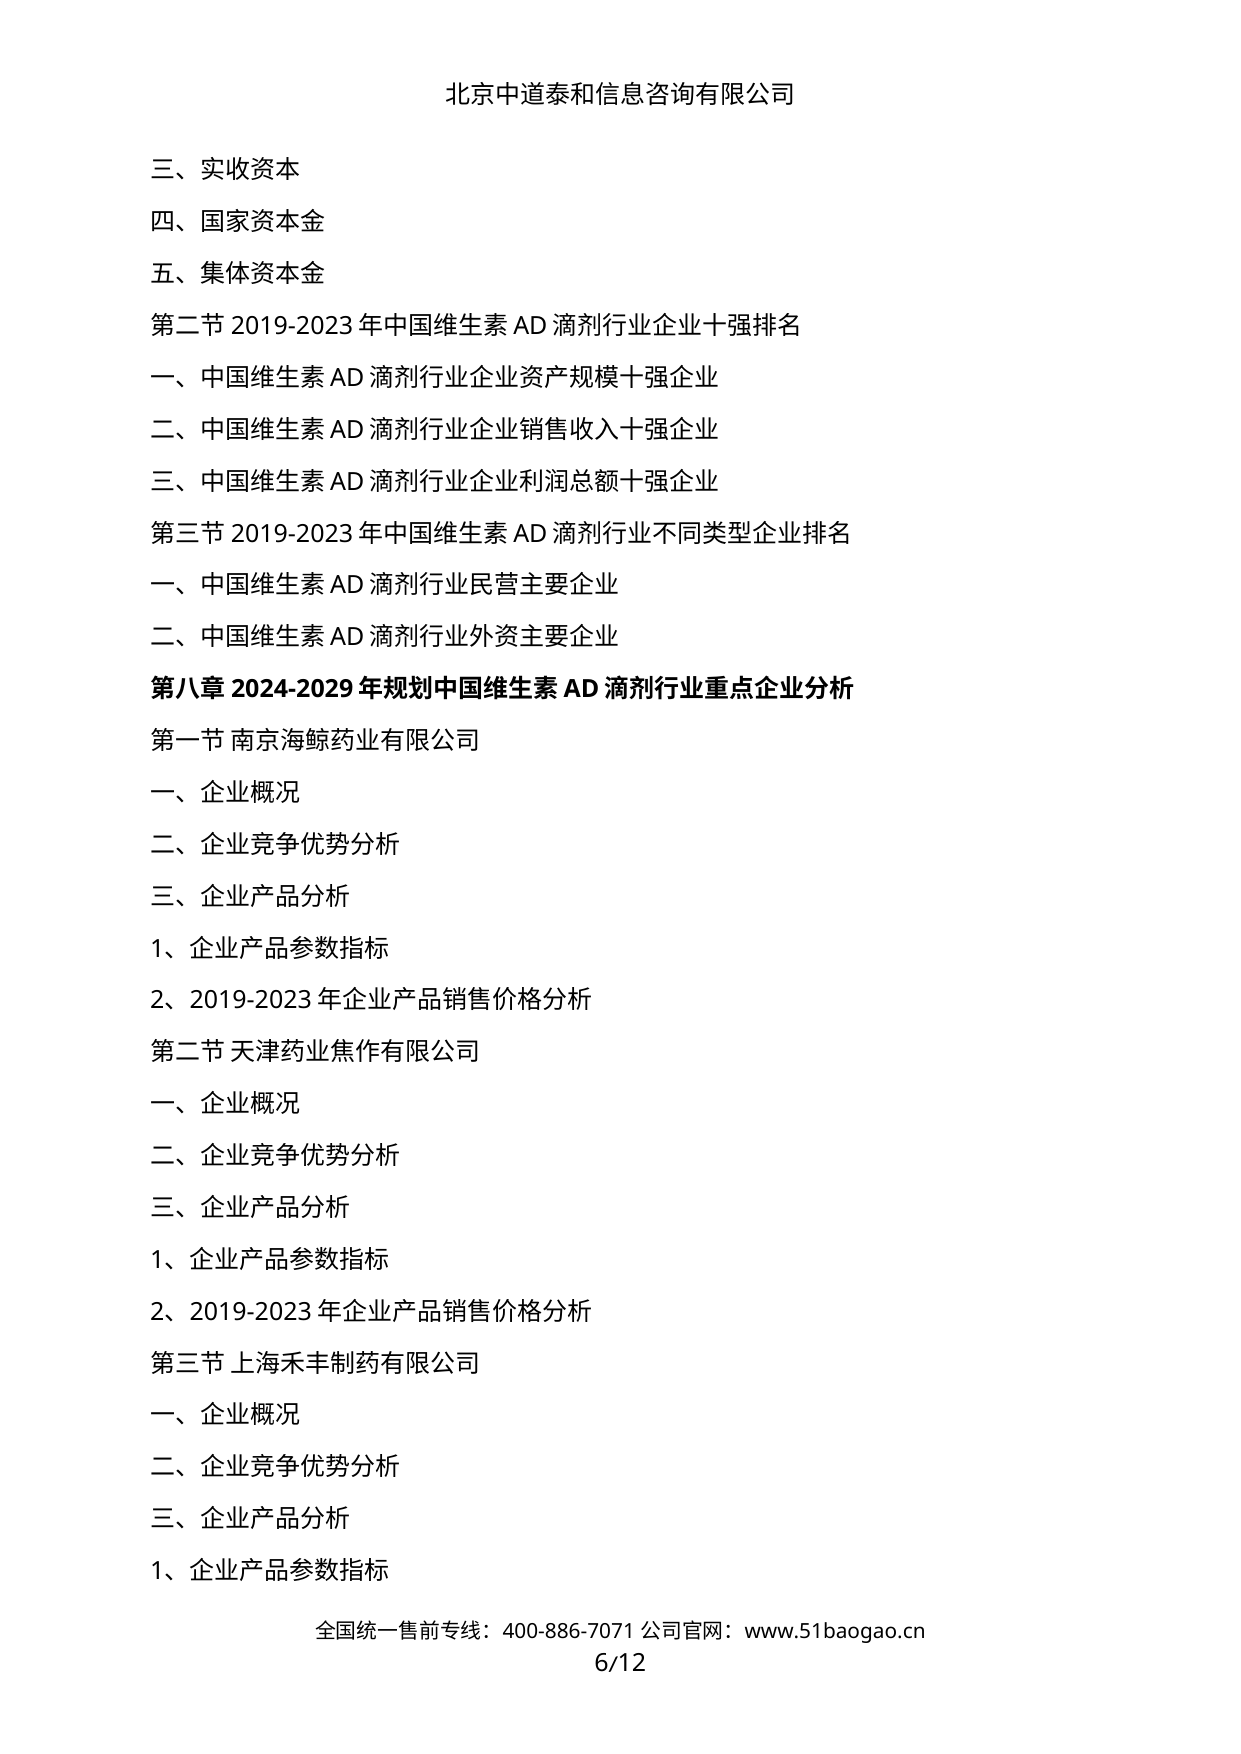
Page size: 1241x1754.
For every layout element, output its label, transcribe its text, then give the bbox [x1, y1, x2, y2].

text 五、集体资本金 [150, 254, 1090, 290]
text 第二节 2019-2023年中国维生素AD滴剂行业企业十强排名 [150, 306, 1090, 342]
text 二、企业竞争优势分析 [150, 1136, 1090, 1172]
text 二、企业竞争优势分析 [150, 1447, 1090, 1483]
text 四、国家资本金 [150, 202, 1090, 238]
text 第三节 2019-2023年中国维生素AD滴剂行业不同类型企业排名 [150, 513, 1090, 549]
text 三、实收资本 [150, 150, 1090, 186]
text 一、企业概况 [150, 1395, 1090, 1431]
text 第八章 2024-2029年规划中国维生素AD滴剂行业重点企业分析 [150, 669, 1090, 705]
text 1、企业产品参数指标 [150, 928, 1090, 964]
text 1、企业产品参数指标 [150, 1551, 1090, 1587]
text 二、中国维生素AD滴剂行业企业销售收入十强企业 [150, 409, 1090, 446]
text 三、企业产品分析 [150, 1499, 1090, 1535]
text 一、中国维生素AD滴剂行业民营主要企业 [150, 565, 1090, 601]
text 一、中国维生素AD滴剂行业企业资产规模十强企业 [150, 357, 1090, 394]
text 一、企业概况 [150, 772, 1090, 809]
text 三、中国维生素AD滴剂行业企业利润总额十强企业 [150, 461, 1090, 497]
text 2、2019-2023年企业产品销售价格分析 [150, 980, 1090, 1016]
text 2、2019-2023年企业产品销售价格分析 [150, 1291, 1090, 1327]
text 第二节 天津药业焦作有限公司 [150, 1032, 1090, 1068]
text 三、企业产品分析 [150, 1187, 1090, 1224]
text 三、企业产品分析 [150, 876, 1090, 912]
text 第一节 南京海鲸药业有限公司 [150, 721, 1090, 757]
text 一、企业概况 [150, 1084, 1090, 1120]
text 二、中国维生素AD滴剂行业外资主要企业 [150, 617, 1090, 653]
text 1、企业产品参数指标 [150, 1239, 1090, 1276]
text 第三节 上海禾丰制药有限公司 [150, 1343, 1090, 1379]
text 二、企业竞争优势分析 [150, 824, 1090, 861]
